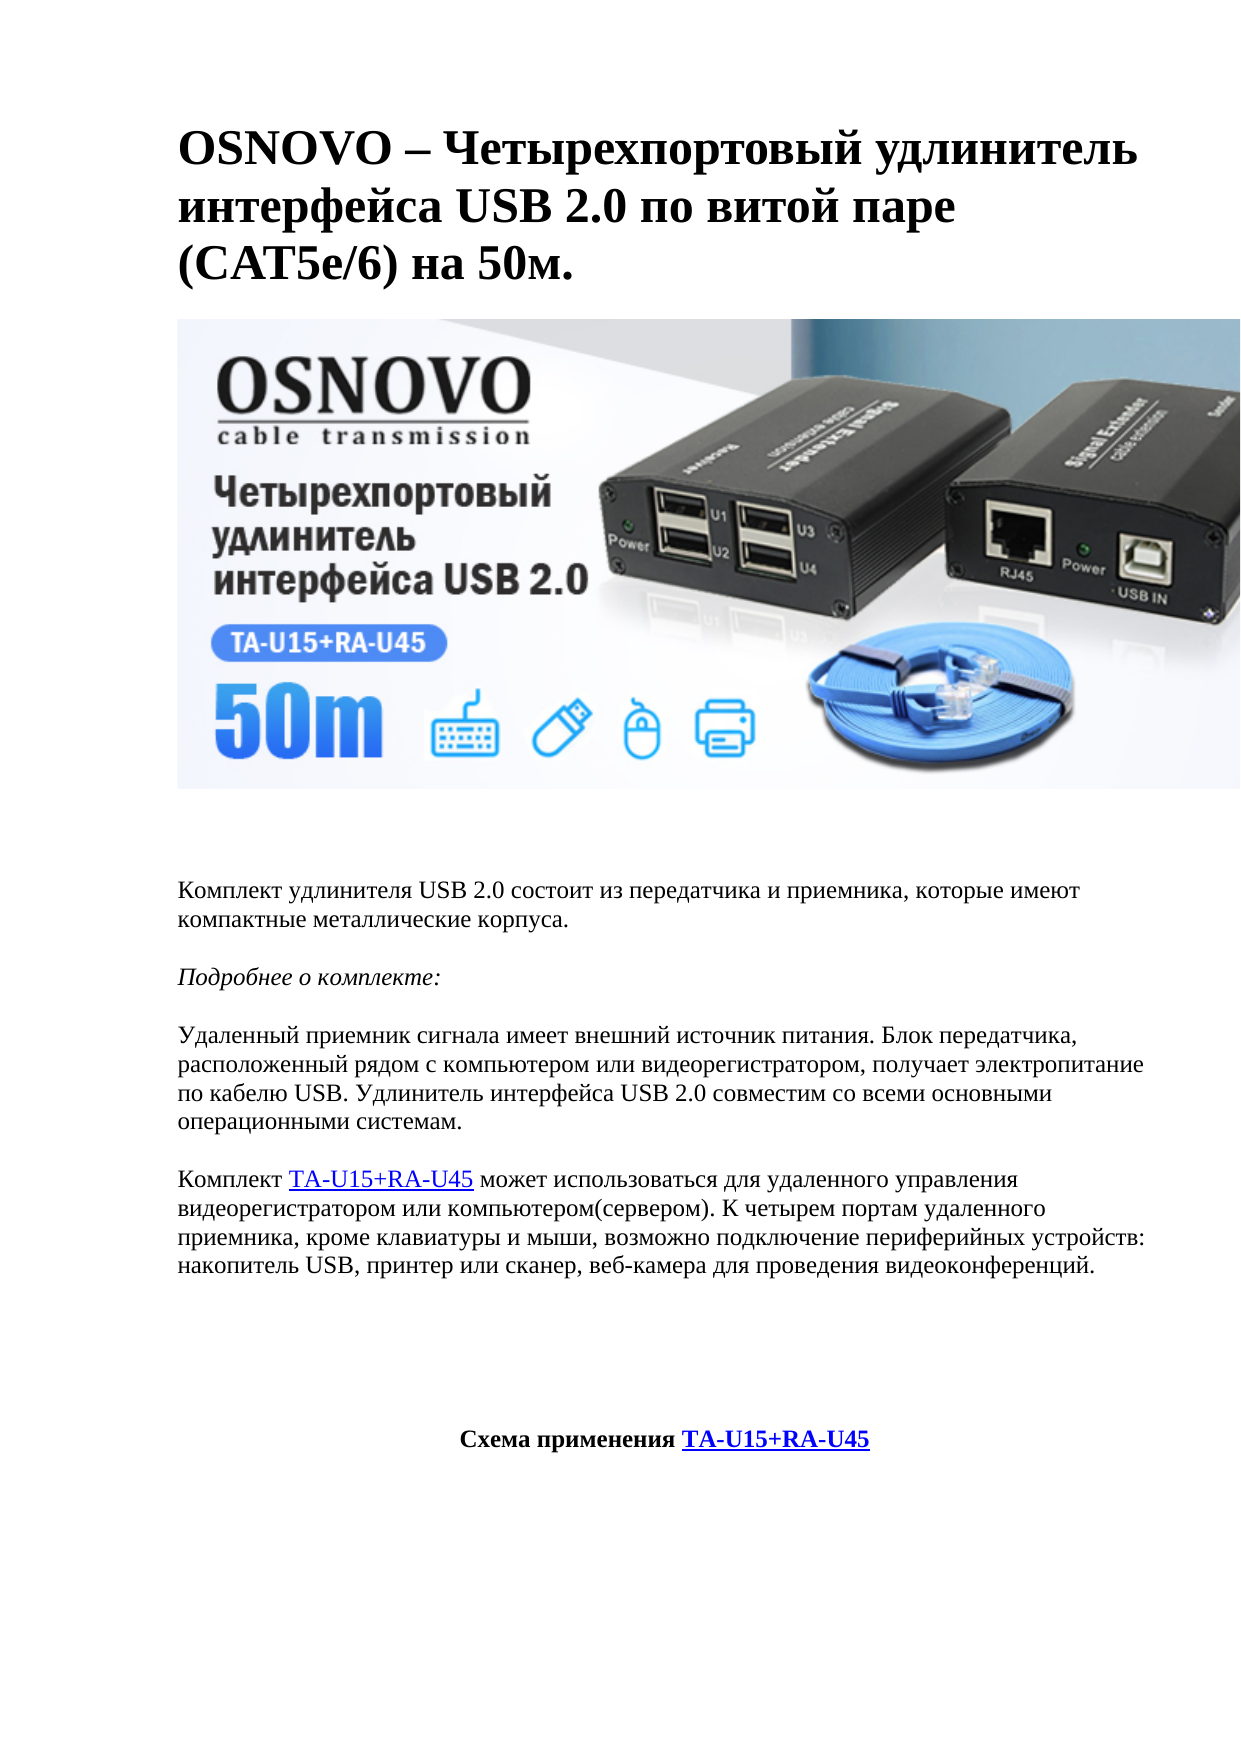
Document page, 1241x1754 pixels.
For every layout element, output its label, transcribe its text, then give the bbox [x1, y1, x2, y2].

text Подробнее о комплекте: [177, 962, 1152, 991]
picture [177, 319, 1241, 789]
text Комплект TA-U15+RA-U45 может использоваться для удаленного управления видеорегистратором или компьютером(сервером). К четырем портам удаленного приемника, кроме клавиатуры и мыши, возможно подключение периферийных устройств: накопитель USB, принтер или сканер, веб-камера для проведения видеоконференций. [177, 1164, 1152, 1279]
text Схема применения TA-U15+RA-U45 [177, 1424, 1152, 1453]
text Удаленный приемник сигнала имеет внешний источник питания. Блок передатчика, расположенный рядом с компьютером или видеорегистратором, получает электропитание по кабелю USB. Удлинитель интерфейса USB 2.0 совместим со всеми основными операционными системам. [177, 1020, 1152, 1135]
text OSNOVO – Четырехпортовый удлинитель интерфейса USB 2.0 по витой паре (CAT5e/6) на 50м. [177, 118, 1152, 291]
text Комплект удлинителя USB 2.0 состоит из передатчика и приемника, которые имеют компактные металлические корпуса. [177, 876, 1152, 933]
